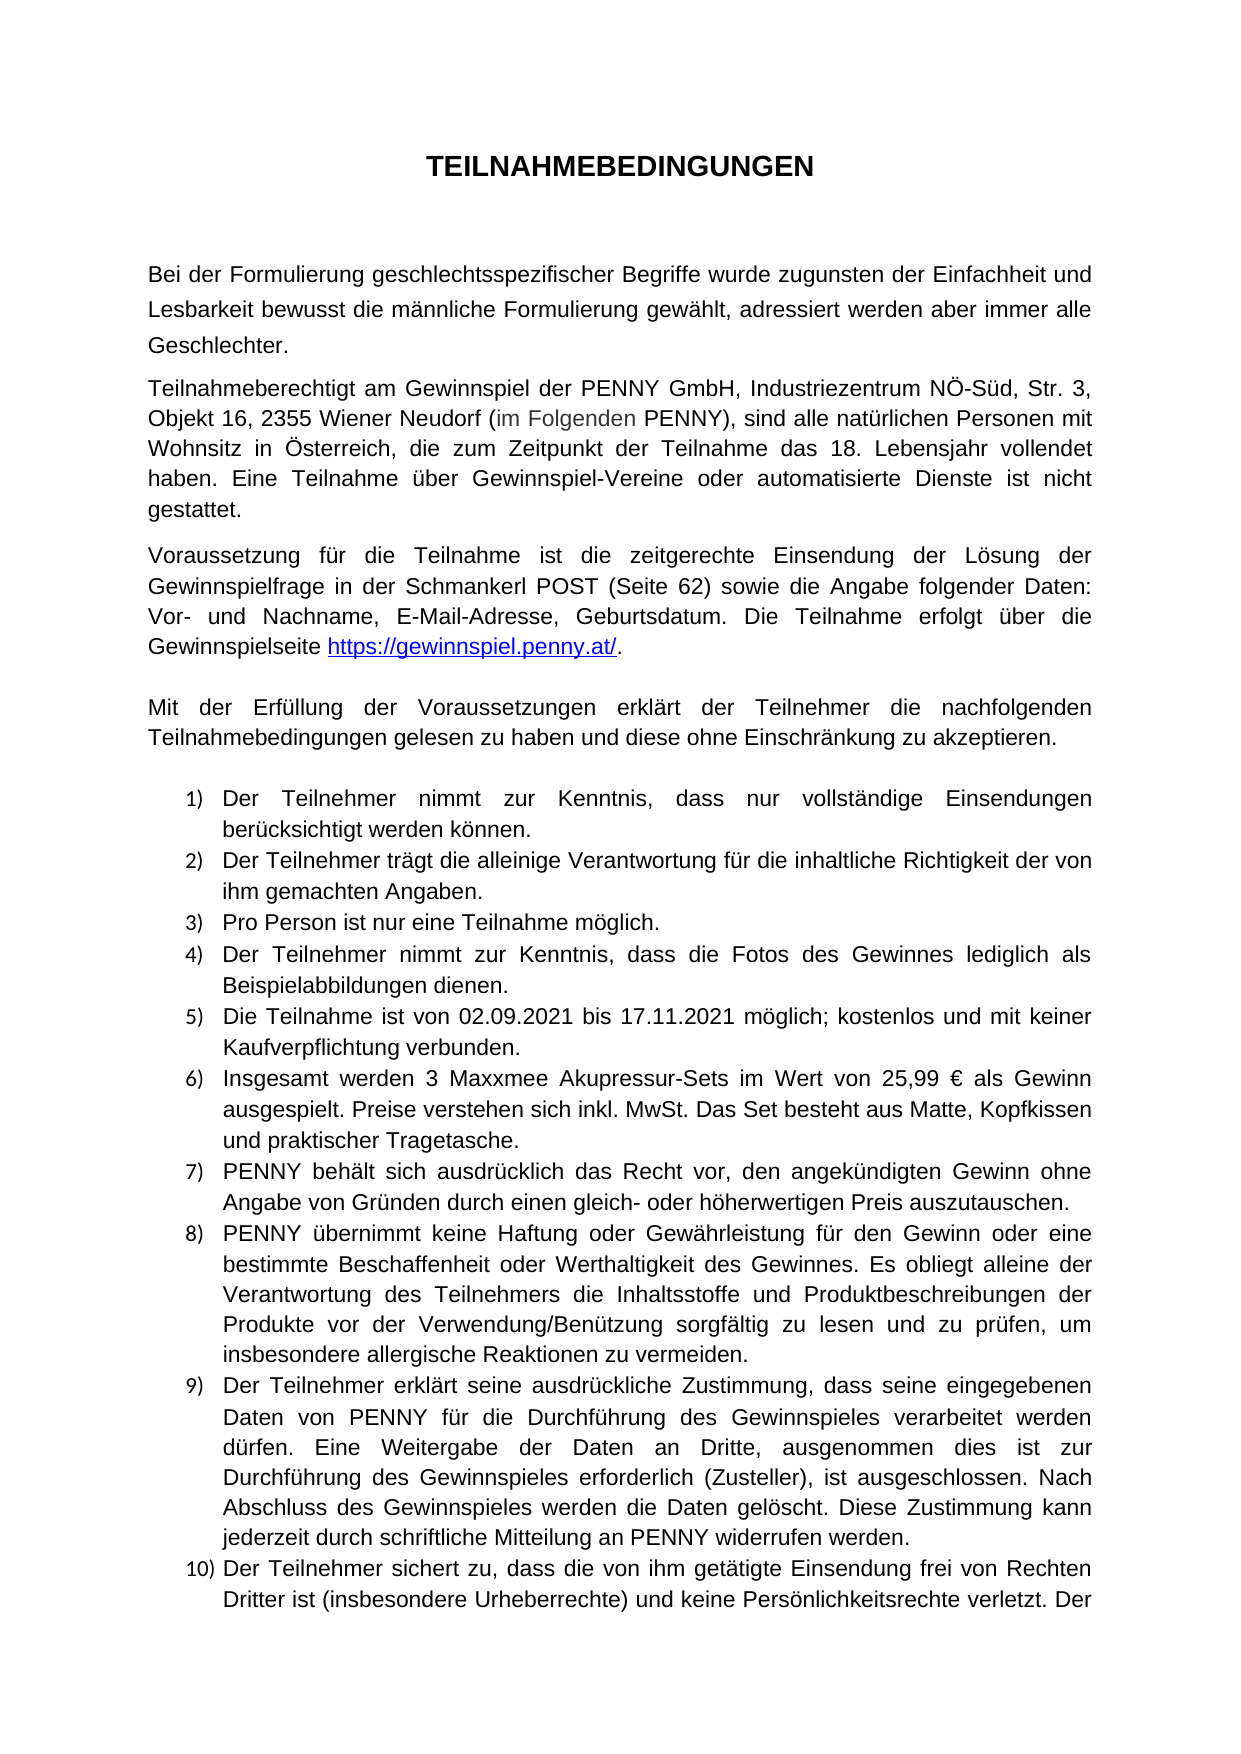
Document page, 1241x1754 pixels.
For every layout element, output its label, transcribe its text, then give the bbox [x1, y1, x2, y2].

text Bei der Formulierung geschlechtsspezifischer Begriffe wurde zugunsten der Einfachheit und Lesbarkeit bewusst die männliche Formulierung gewählt, adressiert werden aber immer alle Geschlechter. [148, 252, 1093, 358]
list Die Teilnahme ist von 02.09.2021 bis 17.11.2021 möglich; kostenlos und mit keiner Kaufverpflichtung verbunden. [185, 1002, 1093, 1061]
list PENNY behält sich ausdrücklich das Recht vor, den angekündigten Gewinn ohne Angabe von Gründen durch einen gleich- oder höherwertigen Preis auszutauschen. [185, 1157, 1093, 1215]
text Voraussetzung für die Teilnahme ist die zeitgerechte Einsendung der Lösung der Gewinnspielfrage in der Schmankerl POST (Seite 62) sowie die Angabe folgender Daten: Vor- und Nachname, E-Mail-Adresse, Geburtsdatum. Die Teilnahme erfolgt über die Gewinnspielseite https://gewinnspiel.penny.at/. [148, 542, 1093, 659]
list Der Teilnehmer nimmt zur Kenntnis, dass die Fotos des Gewinnes lediglich als Beispielabbildungen dienen. [185, 940, 1093, 999]
text TEILNAHMEBEDINGUNGEN [148, 148, 1093, 183]
list PENNY übernimmt keine Haftung oder Gewährleistung für den Gewinn oder eine bestimmte Beschaffenheit oder Werthaltigkeit des Gewinnes. Es obliegt alleine der Verantwortung des Teilnehmers die Inhaltsstoffe und Produktbeschreibungen der Produkte vor der Verwendung/Benützung sorgfältig zu lesen und zu prüfen, um insbesondere allergische Reaktionen zu vermeiden. [185, 1219, 1093, 1368]
list Insgesamt werden 3 Maxxmee Akupressur-Sets im Wert von 25,99 € als Gewinn ausgespielt. Preise verstehen sich inkl. MwSt. Das Set besteht aus Matte, Kopfkissen und praktischer Tragetasche. [185, 1064, 1093, 1153]
list Pro Person ist nur eine Teilnahme möglich. [185, 908, 1093, 936]
list Der Teilnehmer nimmt zur Kenntnis, dass nur vollständige Einsendungen berücksichtigt werden können. [185, 784, 1093, 842]
text Mit der Erfüllung der Voraussetzungen erklärt der Teilnehmer die nachfolgenden Teilnahmebedingungen gelesen zu haben und diese ohne Einschränkung zu akzeptieren. [148, 693, 1093, 750]
list Der Teilnehmer erklärt seine ausdrückliche Zustimmung, dass seine eingegebenen Daten von PENNY für die Durchführung des Gewinnspieles verarbeitet werden dürfen. Eine Weitergabe der Daten an Dritte, ausgenommen dies ist zur Durchführung des Gewinnspieles erforderlich (Zusteller), ist ausgeschlossen. Nach Abschluss des Gewinnspieles werden die Daten gelöscht. Diese Zustimmung kann jederzeit durch schriftliche Mitteilung an PENNY widerrufen werden. [185, 1372, 1093, 1551]
text Teilnahmeberechtigt am Gewinnspiel der PENNY GmbH, Industriezentrum NÖ-Süd, Str. 3, Objekt 16, 2355 Wiener Neudorf (im Folgenden PENNY), sind alle natürlichen Personen mit Wohnsitz in Österreich, die zum Zeitpunkt der Teilnahme das 18. Lebensjahr vollendet haben. Eine Teilnahme über Gewinnspiel-Vereine oder automatisierte Dienste ist nicht gestattet. [148, 375, 1093, 522]
list Der Teilnehmer trägt die alleinige Verantwortung für die inhaltliche Richtigkeit der von ihm gemachten Angaben. [185, 846, 1093, 904]
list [185, 1554, 1093, 1613]
